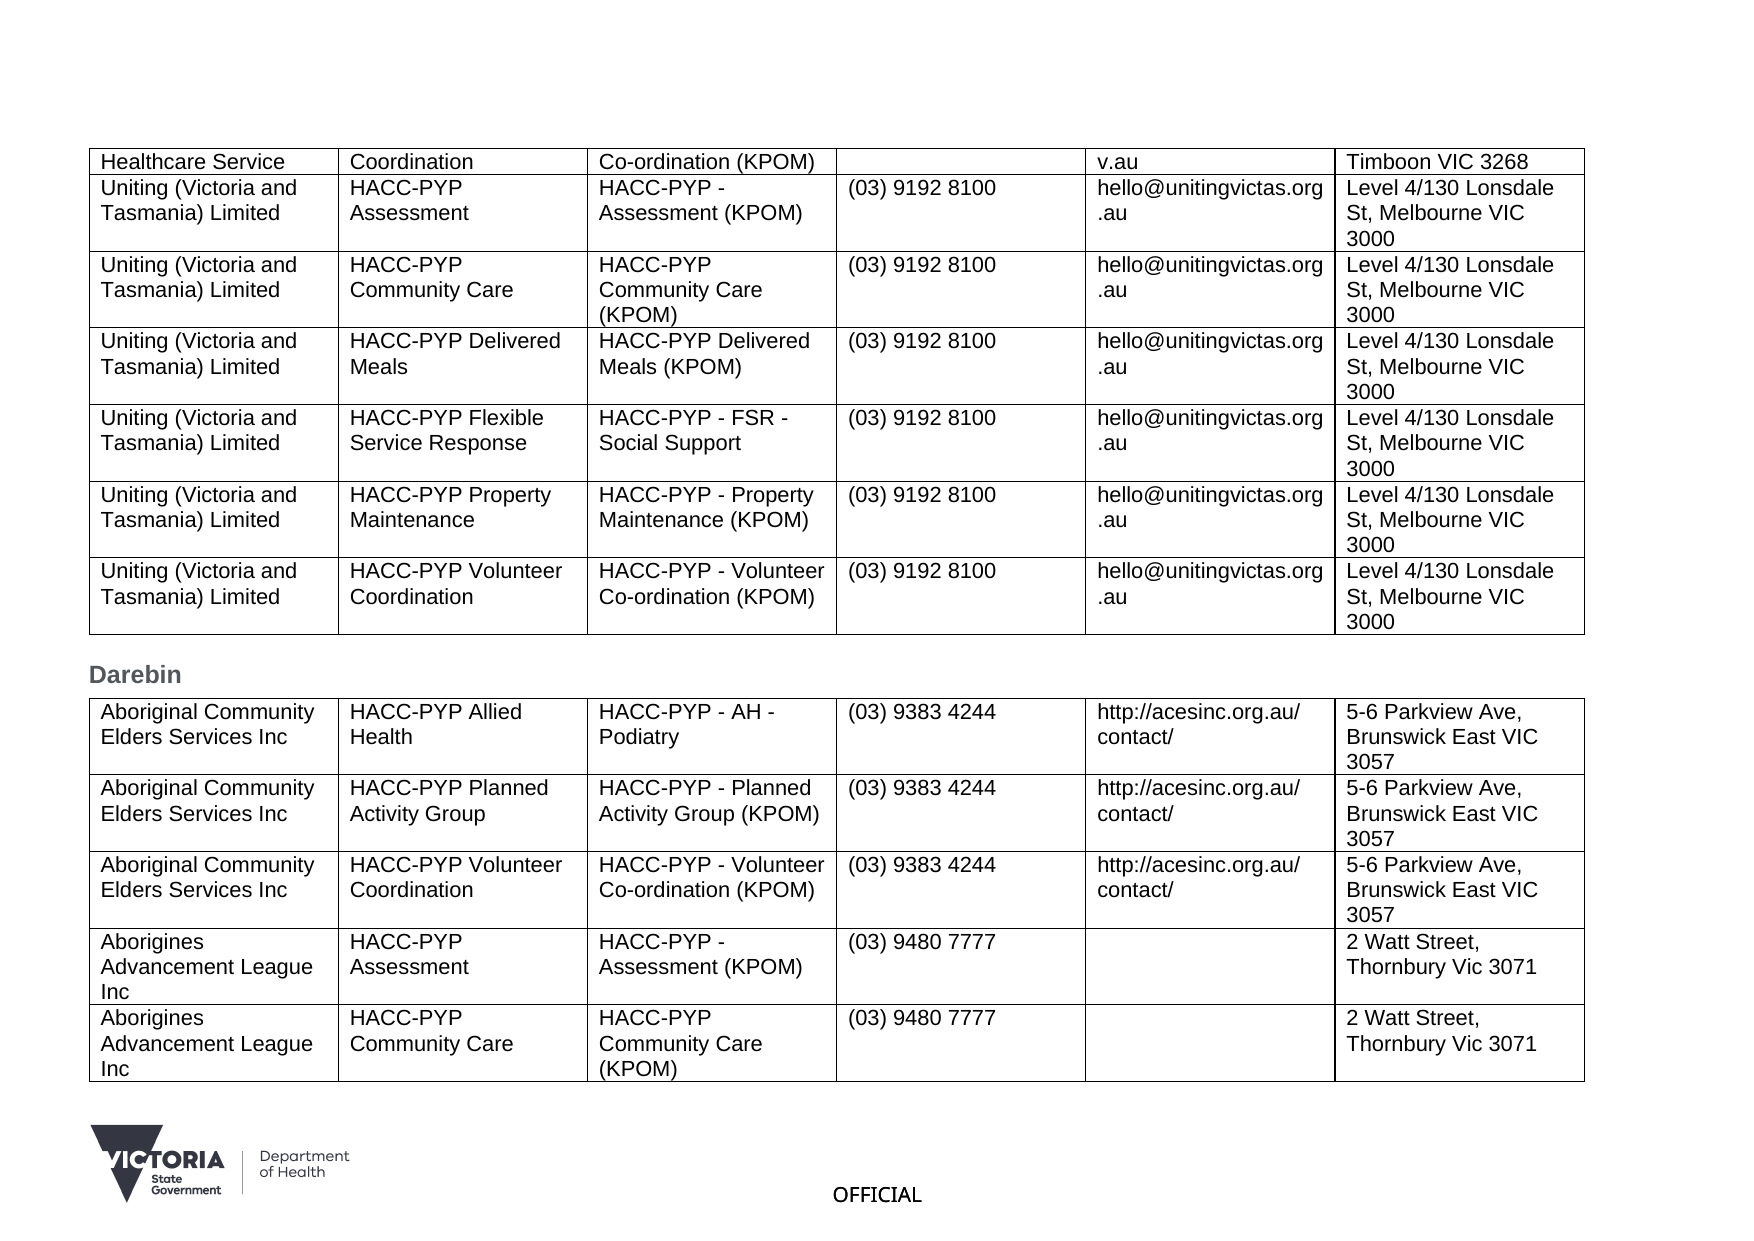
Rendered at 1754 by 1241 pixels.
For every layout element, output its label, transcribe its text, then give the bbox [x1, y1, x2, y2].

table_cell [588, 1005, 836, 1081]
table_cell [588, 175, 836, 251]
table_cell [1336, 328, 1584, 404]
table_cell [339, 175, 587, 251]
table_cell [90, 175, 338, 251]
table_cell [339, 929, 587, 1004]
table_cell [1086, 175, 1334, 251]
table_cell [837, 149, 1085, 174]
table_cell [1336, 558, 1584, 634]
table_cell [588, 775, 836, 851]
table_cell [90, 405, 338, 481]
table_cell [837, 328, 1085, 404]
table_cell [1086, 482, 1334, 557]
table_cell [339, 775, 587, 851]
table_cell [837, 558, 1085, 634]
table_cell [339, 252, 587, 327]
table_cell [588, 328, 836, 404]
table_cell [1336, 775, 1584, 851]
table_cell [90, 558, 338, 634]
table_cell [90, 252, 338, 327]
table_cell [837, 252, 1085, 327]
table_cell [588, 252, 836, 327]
picture [0, 1092, 1754, 1241]
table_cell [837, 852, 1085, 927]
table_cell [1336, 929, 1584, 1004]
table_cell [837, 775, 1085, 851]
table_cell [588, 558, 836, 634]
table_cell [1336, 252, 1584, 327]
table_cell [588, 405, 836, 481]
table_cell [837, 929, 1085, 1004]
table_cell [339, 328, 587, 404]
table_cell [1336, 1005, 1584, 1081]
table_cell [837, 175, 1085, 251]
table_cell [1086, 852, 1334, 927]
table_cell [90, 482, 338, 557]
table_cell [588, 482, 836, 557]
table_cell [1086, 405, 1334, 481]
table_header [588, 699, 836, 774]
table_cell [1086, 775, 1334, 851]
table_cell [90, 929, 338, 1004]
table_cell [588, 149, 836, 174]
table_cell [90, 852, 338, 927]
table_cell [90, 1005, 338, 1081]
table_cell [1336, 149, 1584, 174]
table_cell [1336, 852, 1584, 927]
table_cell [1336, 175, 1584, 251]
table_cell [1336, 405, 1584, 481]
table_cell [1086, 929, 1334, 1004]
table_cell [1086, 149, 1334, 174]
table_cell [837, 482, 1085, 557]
subtitle Darebin [89, 660, 1665, 689]
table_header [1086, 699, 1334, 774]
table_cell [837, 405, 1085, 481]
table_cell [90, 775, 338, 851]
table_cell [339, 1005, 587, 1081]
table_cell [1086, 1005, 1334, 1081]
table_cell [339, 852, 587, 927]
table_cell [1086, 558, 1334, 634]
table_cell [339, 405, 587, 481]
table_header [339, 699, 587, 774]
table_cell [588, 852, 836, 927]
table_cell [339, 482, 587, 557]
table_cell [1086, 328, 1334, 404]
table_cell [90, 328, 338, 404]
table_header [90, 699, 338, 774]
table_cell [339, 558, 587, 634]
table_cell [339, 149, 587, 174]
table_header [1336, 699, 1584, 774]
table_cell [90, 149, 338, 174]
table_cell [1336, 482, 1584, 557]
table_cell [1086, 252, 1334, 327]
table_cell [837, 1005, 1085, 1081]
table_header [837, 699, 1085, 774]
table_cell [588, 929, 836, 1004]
